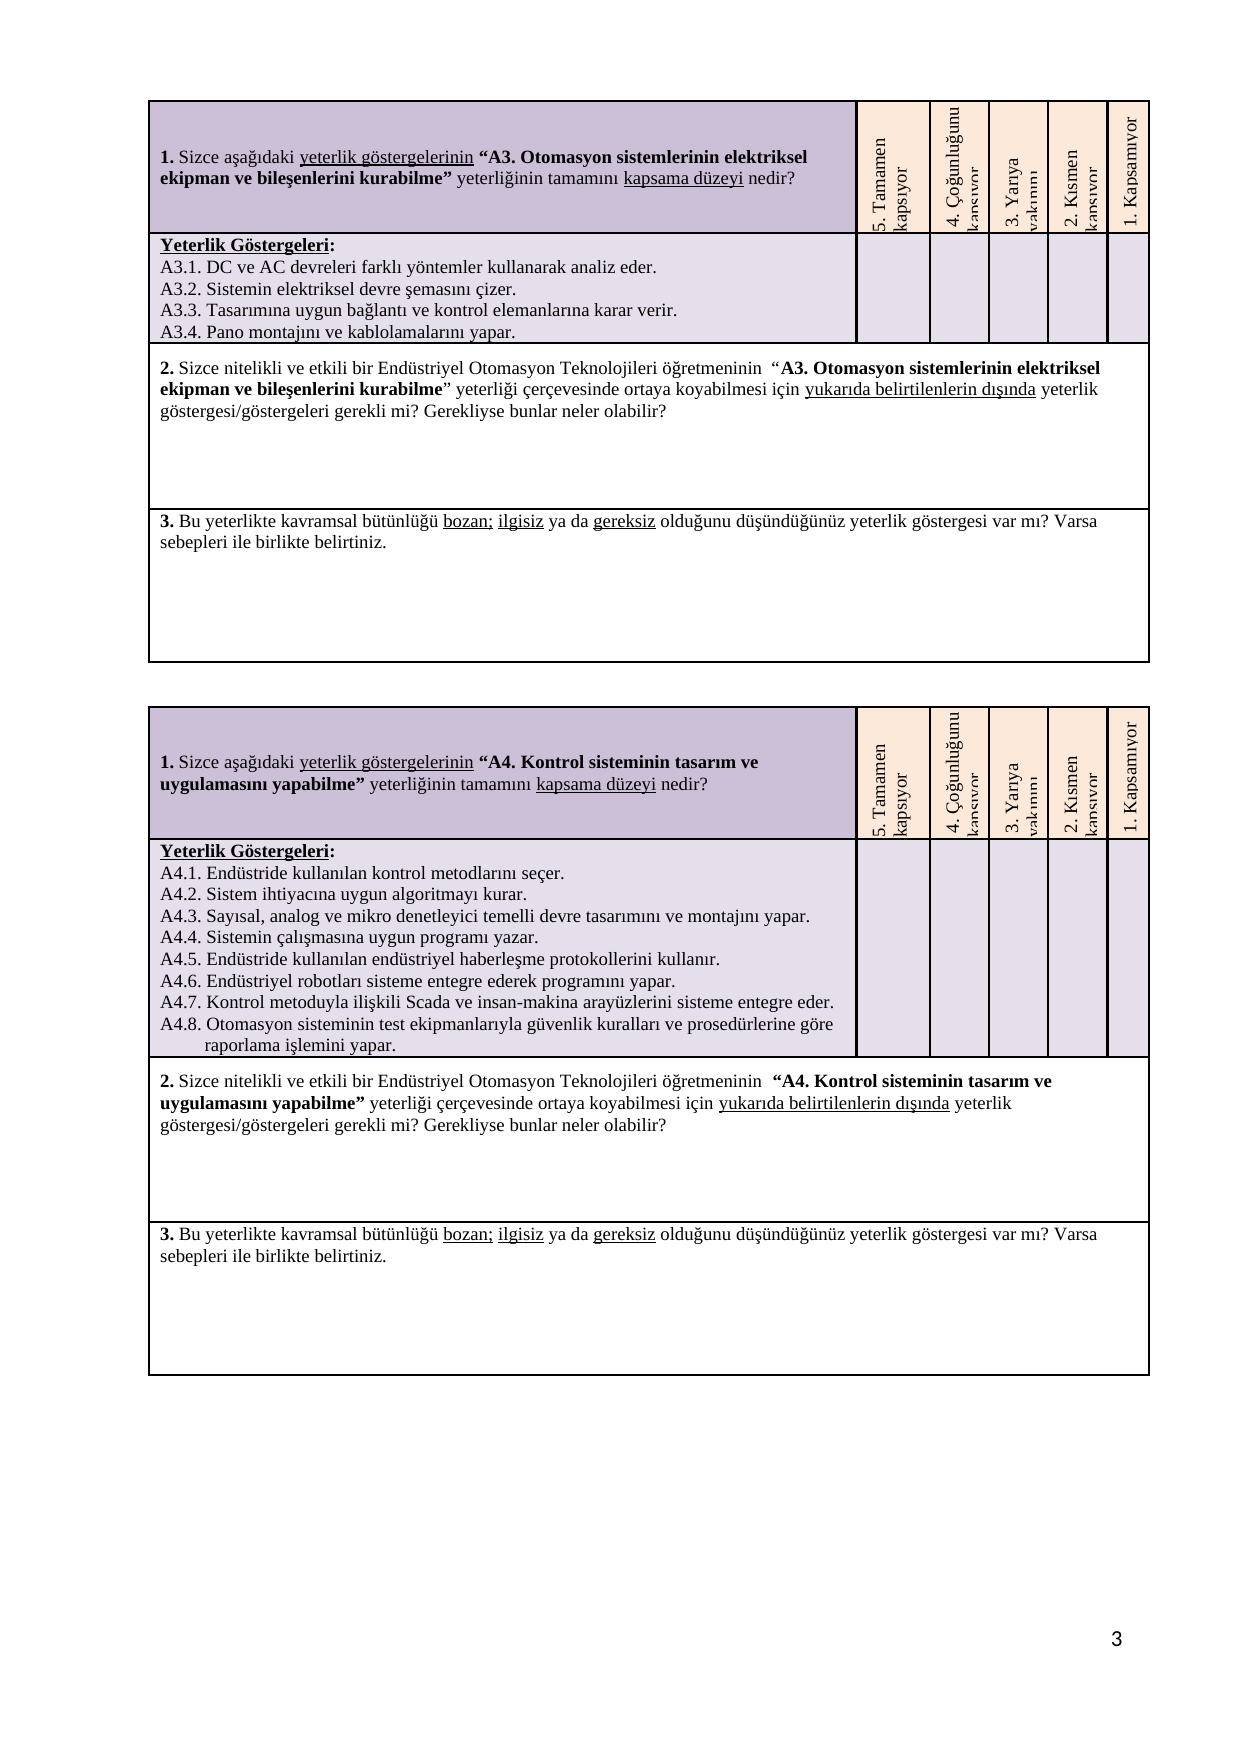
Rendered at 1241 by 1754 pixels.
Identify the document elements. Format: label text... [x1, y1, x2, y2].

table_cell Yeterlik Göstergeleri: A4.1. Endüstride kullanılan kontrol metodlarını seçer. A4.2. Sistem ihtiyacına uygun algoritmayı kurar. A4.3. Sayısal, analog ve mikro denetleyici temelli devre tasarımını ve montajını yapar. A4.4. Sistemin çalışmasına uygun programı yazar. A4.5. Endüstride kullanılan endüstriyel haberleşme protokollerini kullanır. A4.6. Endüstriyel robotları sisteme entegre ederek programını yapar. A4.7. Kontrol metoduyla ilişkili Scada ve insan-makina arayüzlerini sisteme entegre eder. A4.8. Otomasyon sisteminin test ekipmanlarıyla güvenlik kuralları ve prosedürlerine göre raporlama işlemini yapar. [150, 840, 855, 1056]
table_cell [1109, 840, 1148, 1056]
table_cell [1049, 840, 1106, 1056]
table_cell [858, 840, 929, 1056]
table_cell 2. Sizce nitelikli ve etkili bir Endüstriyel Otomasyon Teknolojileri öğretmeninin “A3. Otomasyon sistemlerinin elektriksel ekipman ve bileşenlerini kurabilme” yeterliği çerçevesinde ortaya koyabilmesi için yukarıda belirtilenlerin dışında yeterlik göstergesi/göstergeleri gerekli mi? Gerekliyse bunlar neler olabilir? [150, 344, 1148, 508]
table_cell [1109, 234, 1148, 342]
table_header 3. Yarıya yakınını kapsıyor [990, 708, 1047, 838]
table_cell [858, 234, 929, 342]
table_header 4. Çoğunluğunu kapsıyor [931, 102, 988, 232]
table_cell Yeterlik Göstergeleri: A3.1. DC ve AC devreleri farklı yöntemler kullanarak analiz eder. A3.2. Sistemin elektriksel devre şemasını çizer. A3.3. Tasarımına uygun bağlantı ve kontrol elemanlarına karar verir. A3.4. Pano montajını ve kablolamalarını yapar. [150, 234, 855, 342]
table_cell [1049, 234, 1106, 342]
table_cell [990, 840, 1047, 1056]
table_header 3. Yarıya yakınını kapsıyor [990, 102, 1047, 232]
table_header 1. Sizce aşağıdaki yeterlik göstergelerinin “A3. Otomasyon sistemlerinin elektriksel ekipman ve bileşenlerini kurabilme” yeterliğinin tamamını kapsama düzeyi nedir? [150, 102, 855, 232]
table_header 1. Kapsamıyor [1109, 102, 1148, 232]
table_header 2. Kısmen kapsıyor [1049, 708, 1106, 838]
table_header 2. Kısmen kapsıyor [1049, 102, 1106, 232]
table_cell 2. Sizce nitelikli ve etkili bir Endüstriyel Otomasyon Teknolojileri öğretmeninin “A4. Kontrol sisteminin tasarım ve uygulamasını yapabilme” yeterliği çerçevesinde ortaya koyabilmesi için yukarıda belirtilenlerin dışında yeterlik göstergesi/göstergeleri gerekli mi? Gerekliyse bunlar neler olabilir? [150, 1058, 1148, 1221]
table_header 1. Kapsamıyor [1109, 708, 1148, 838]
table_cell [931, 234, 988, 342]
table_cell [990, 234, 1047, 342]
table_header 5. Tamamen kapsıyor [858, 708, 929, 838]
table_header 1. Sizce aşağıdaki yeterlik göstergelerinin “A4. Kontrol sisteminin tasarım ve uygulamasını yapabilme” yeterliğinin tamamını kapsama düzeyi nedir? [150, 708, 855, 838]
table_header 5. Tamamen kapsıyor [858, 102, 929, 232]
table_cell [931, 840, 988, 1056]
table_header 4. Çoğunluğunu kapsıyor [931, 708, 988, 838]
